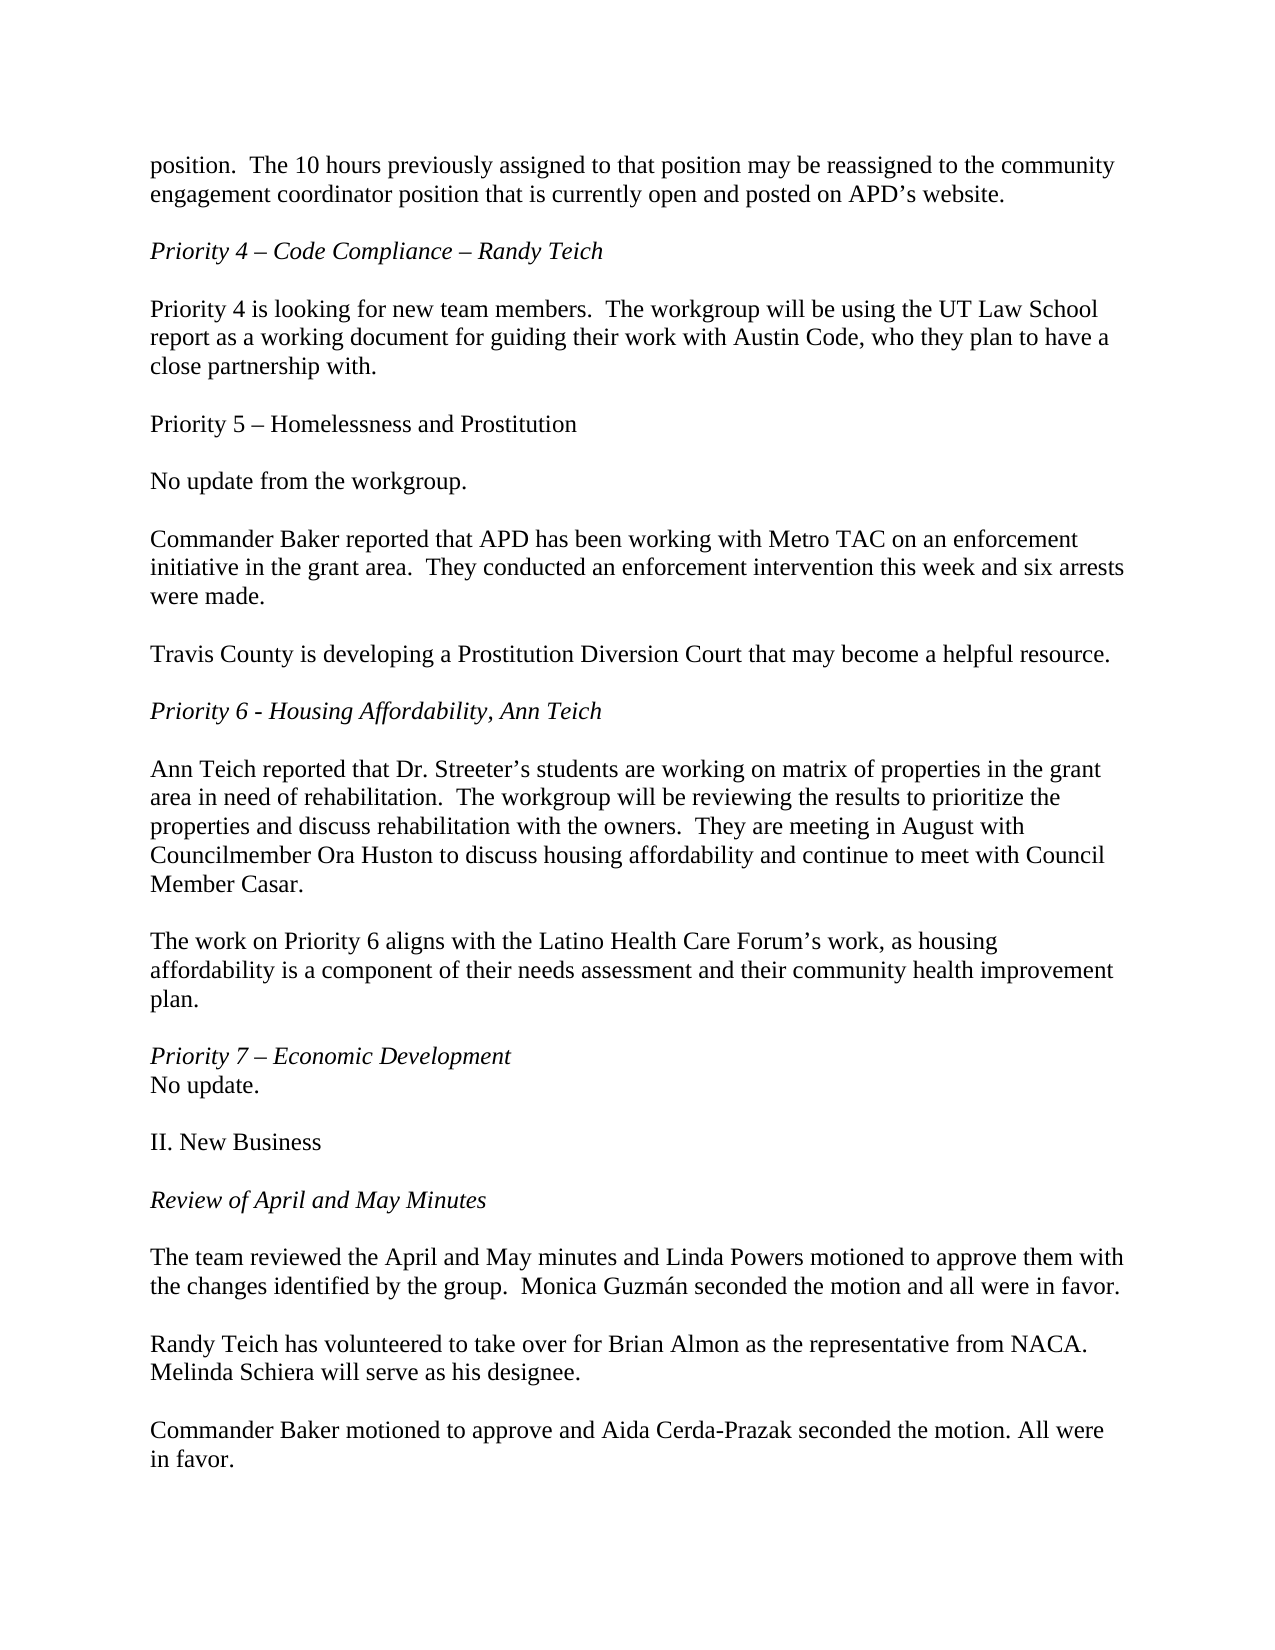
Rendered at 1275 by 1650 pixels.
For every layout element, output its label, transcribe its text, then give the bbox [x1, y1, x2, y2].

text No update. [150, 1070, 1125, 1099]
text Priority 7 – Economic Development [150, 1041, 1125, 1070]
text Review of April and May Minutes [150, 1185, 1125, 1214]
text Priority 5 – Homelessness and Prostitution [150, 409, 1125, 437]
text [150, 150, 1125, 207]
text Randy Teich has volunteered to take over for Brian Almon as the representative from NACA. Melinda Schiera will serve as his designee. [150, 1329, 1125, 1386]
text Commander Baker reported that APD has been working with Metro TAC on an enforcement initiative in the grant area. They conducted an enforcement intervention this week and six arrests were made. [150, 524, 1125, 610]
text Commander Baker motioned to approve and Aida Cerda-Prazak seconded the motion. All were in favor. [150, 1415, 1125, 1472]
text Priority 4 is looking for new team members. The workgroup will be using the UT Law School report as a working document for guiding their work with Austin Code, who they plan to have a close partnership with. [150, 294, 1125, 380]
text Priority 4 – Code Compliance – Randy Teich [150, 236, 1125, 265]
text No update from the workgroup. [150, 466, 1125, 495]
text Priority 6 - Housing Affordability, Ann Teich [150, 696, 1125, 725]
text The team reviewed the April and May minutes and Linda Powers motioned to approve them with the changes identified by the group. Monica Guzmán seconded the motion and all were in favor. [150, 1242, 1125, 1300]
text The work on Priority 6 aligns with the Latino Health Care Forum’s work, as housing affordability is a component of their needs assessment and their community health improvement plan. [150, 926, 1125, 1012]
text Travis County is developing a Prostitution Diversion Court that may become a helpful resource. [150, 639, 1125, 667]
text Ann Teich reported that Dr. Streeter’s students are working on matrix of properties in the grant area in need of rehabilitation. The workgroup will be reviewing the results to prioritize the properties and discuss rehabilitation with the owners. They are meeting in August with Councilmember Ora Huston to discuss housing affordability and continue to meet with Council Member Casar. [150, 754, 1125, 897]
text II. New Business [150, 1127, 1125, 1156]
